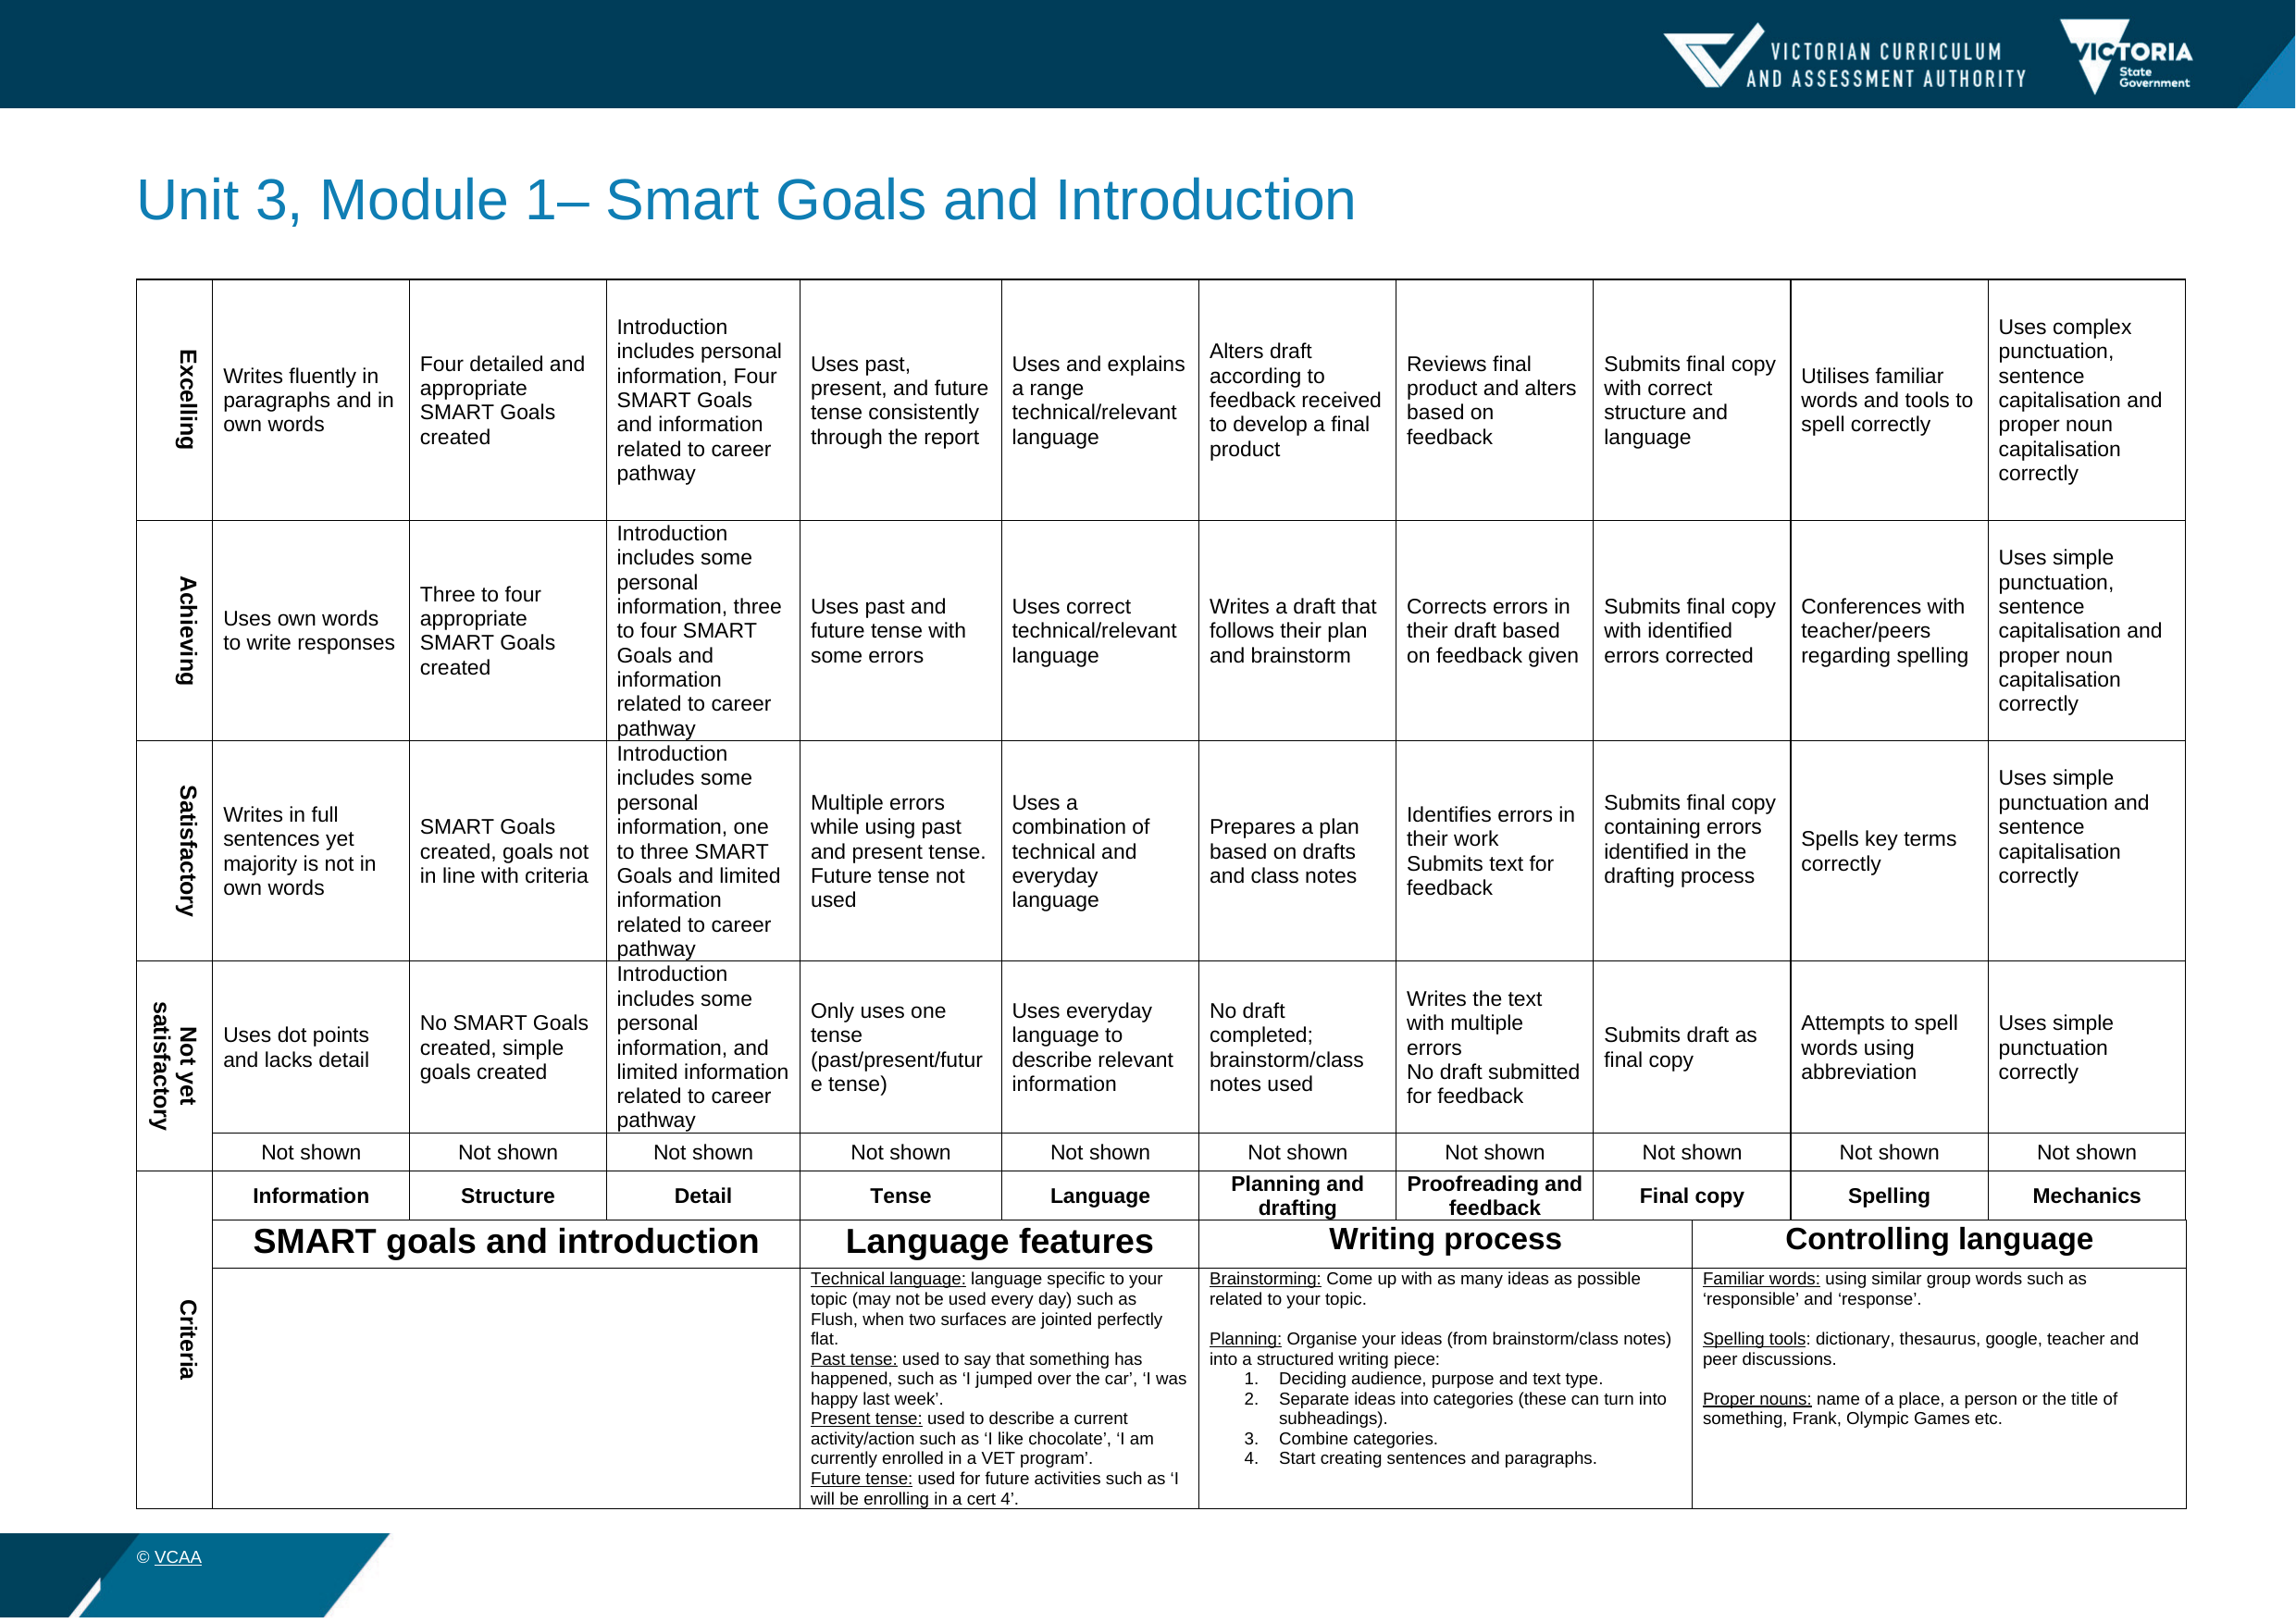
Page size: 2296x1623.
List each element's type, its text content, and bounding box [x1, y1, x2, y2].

picture [1924, 70, 1931, 86]
table_cell Familiar words: using similar group words such as ‘responsible’ and ‘response’. Spelling tools: dictionary, thesaurus, google, teacher and peer discussions. Proper nouns: name of a place, a person or the title of something, Frank, Olympic Games etc. [1693, 1269, 2186, 1508]
table_cell Introduction includes some personal information, and limited information related to career pathway [607, 961, 800, 1133]
picture [1989, 43, 2000, 59]
picture [1831, 70, 1837, 86]
picture [1906, 70, 1913, 86]
table_cell Not shown [1594, 1134, 1790, 1170]
table_cell Criteria [137, 1171, 212, 1508]
table_cell Detail [607, 1171, 800, 1220]
table_cell Only uses one tense (past/present/future tense) [800, 961, 1001, 1133]
table_cell Uses past and future tense with some errors [800, 521, 1001, 740]
picture [1953, 43, 1959, 59]
picture [2006, 70, 2013, 86]
table_cell Tense [800, 1171, 1001, 1220]
table_cell Submits draft as final copy [1594, 961, 1790, 1133]
table_cell Spelling [1792, 1171, 1988, 1220]
picture [1918, 43, 1927, 59]
table_cell Writes the text with multiple errors No draft submitted for feedback [1396, 961, 1593, 1133]
table_cell Technical language: language specific to your topic (may not be used every day) such as Flush, when two surfaces are jointed perfectly flat. Past tense: used to say that something has happened, such as ‘I jumped over the car’, ‘I was happy last week’. Present tense: used to describe a current activity/action such as ‘I like chocolate’, ‘I am currently enrolled in a VET program’. Future tense: used for future activities such as ‘I will be enrolling in a cert 4’. [800, 1269, 1198, 1508]
table_cell Language features [800, 1220, 1198, 1268]
table_cell Planning and drafting [1199, 1171, 1396, 1220]
picture [2176, 43, 2192, 60]
table_cell Not shown [1396, 1134, 1593, 1170]
picture [2131, 43, 2149, 60]
table_header Alters draft according to feedback received to develop a final product [1199, 280, 1396, 520]
table_cell Proofreading and feedback [1396, 1171, 1593, 1220]
table_cell Uses own words to write responses [213, 521, 409, 740]
picture [1842, 69, 1849, 86]
table_cell Conferences with teacher/peers regarding spelling [1792, 521, 1988, 740]
picture [70, 1579, 101, 1617]
picture [325, 1533, 2291, 1617]
picture [1965, 43, 1971, 59]
picture [2246, 45, 2296, 108]
picture [2120, 68, 2151, 76]
table_header Utilises familiar words and tools to spell correctly [1792, 280, 1988, 520]
picture [1815, 43, 1823, 59]
table_cell Submits final copy with identified errors corrected [1594, 521, 1790, 740]
table_cell Not shown [1989, 1134, 2185, 1170]
picture [1867, 70, 1877, 86]
picture [1937, 70, 1944, 86]
table_cell Controlling language [1693, 1220, 2186, 1268]
table_header Uses and explains a range technical/relevant language [1002, 280, 1198, 520]
table_cell Introduction includes some personal information, three to four SMART Goals and information related to career pathway [607, 521, 800, 740]
picture [1974, 70, 1981, 86]
table_cell No SMART Goals created, simple goals created [410, 961, 606, 1133]
picture [1950, 70, 1956, 86]
table_cell Achieving [137, 521, 212, 740]
picture [1977, 43, 1983, 59]
table_cell [213, 1269, 800, 1508]
table_cell Not shown [1002, 1134, 1198, 1170]
table_header Four detailed and appropriate SMART Goals created [410, 280, 606, 520]
picture [1938, 43, 1947, 59]
picture [1665, 23, 1764, 87]
table_cell Uses simple punctuation and sentence capitalisation correctly [1989, 741, 2185, 960]
table_cell Corrects errors in their draft based on feedback given [1396, 521, 1593, 740]
table_cell Uses everyday language to describe relevant information [1002, 961, 1198, 1133]
table_cell SMART goals and introduction [213, 1220, 800, 1268]
picture [2017, 70, 2025, 86]
table_header Introduction includes personal information, Four SMART Goals and information related to career pathway [607, 280, 800, 520]
table_cell Structure [410, 1171, 606, 1220]
picture [1861, 43, 1869, 59]
table_cell Submits final copy containing errors identified in the drafting process [1594, 741, 1790, 960]
table_header Writes fluently in paragraphs and in own words [213, 280, 409, 520]
picture [1747, 70, 1756, 86]
table_cell Not shown [410, 1134, 606, 1170]
table_cell Three to four appropriate SMART Goals created [410, 521, 606, 740]
table_cell Not shown [1199, 1134, 1396, 1170]
picture [1848, 43, 1856, 59]
table_cell Not shown [1792, 1134, 1988, 1170]
table_cell Not yet satisfactory [137, 961, 212, 1170]
table_cell Writing process [1199, 1220, 1692, 1268]
table_cell Uses simple punctuation correctly [1989, 961, 2185, 1133]
picture [1760, 70, 1769, 86]
table_cell Satisfactory [137, 741, 212, 960]
picture [1774, 70, 1781, 87]
table_cell Not shown [607, 1134, 800, 1170]
table_cell SMART Goals created, goals not in line with criteria [410, 741, 606, 960]
table_cell Uses dot points and lacks detail [213, 961, 409, 1133]
table_header Reviews final product and alters based on feedback [1396, 280, 1593, 520]
table_header Uses past, present, and future tense consistently through the report [800, 280, 1001, 520]
picture [1894, 70, 1903, 86]
picture [1772, 43, 1780, 59]
table_cell Information [213, 1171, 409, 1220]
table_cell No draft completed; brainstorm/class notes used [1199, 961, 1396, 1133]
table_cell Prepares a plan based on drafts and class notes [1199, 741, 1396, 960]
picture [2061, 19, 2129, 94]
table_cell Multiple errors while using past and present tense. Future tense not used [800, 741, 1001, 960]
table_cell Identifies errors in their work Submits text for feedback [1396, 741, 1593, 960]
picture [1881, 43, 1888, 59]
picture [1829, 43, 1836, 59]
table_cell Uses correct technical/relevant language [1002, 521, 1198, 740]
table_cell Spells key terms correctly [1792, 741, 1988, 960]
picture [1805, 43, 1811, 59]
table_cell Mechanics [1989, 1171, 2185, 1220]
picture [1854, 70, 1861, 86]
table_cell Writes a draft that follows their plan and brainstorm [1199, 521, 1396, 740]
table_cell Uses simple punctuation, sentence capitalisation and proper noun capitalisation correctly [1989, 521, 2185, 740]
picture [1806, 69, 1813, 86]
picture [1906, 43, 1914, 59]
picture [1893, 43, 1901, 59]
table_cell Final copy [1594, 1171, 1790, 1220]
picture [2120, 79, 2190, 86]
picture [2169, 43, 2173, 60]
table_header Uses complex punctuation, sentence capitalisation and proper noun capitalisation correctly [1989, 280, 2185, 520]
table_cell Not shown [800, 1134, 1001, 1170]
table_cell Not shown [213, 1134, 409, 1170]
picture [1986, 70, 1993, 86]
table_header Submits final copy with correct structure and language [1594, 280, 1790, 520]
table_cell Uses a combination of technical and everyday language [1002, 741, 1198, 960]
picture [1818, 70, 1825, 86]
table_cell Introduction includes some personal information, one to three SMART Goals and limited information related to career pathway [607, 741, 800, 960]
picture [1793, 43, 1800, 59]
picture [2152, 43, 2166, 60]
table_cell Attempts to spell words using abbreviation [1792, 961, 1988, 1133]
table_cell Writes in full sentences yet majority is not in own words [213, 741, 409, 960]
table_cell Brainstorming: Come up with as many ideas as possible related to your topic. Planning: Organise your ideas (from brainstorm/class notes) into a structured writing piece: Deciding audience, purpose and text type. Separate ideas into categories (these can turn into subheadings). Combine categories. Start creating sentences and paragraphs. [1199, 1269, 1692, 1508]
picture [1793, 70, 1800, 86]
picture [1961, 70, 1967, 86]
table_cell Language [1002, 1171, 1198, 1220]
table_header Excelling [137, 280, 212, 520]
picture [1882, 70, 1889, 86]
